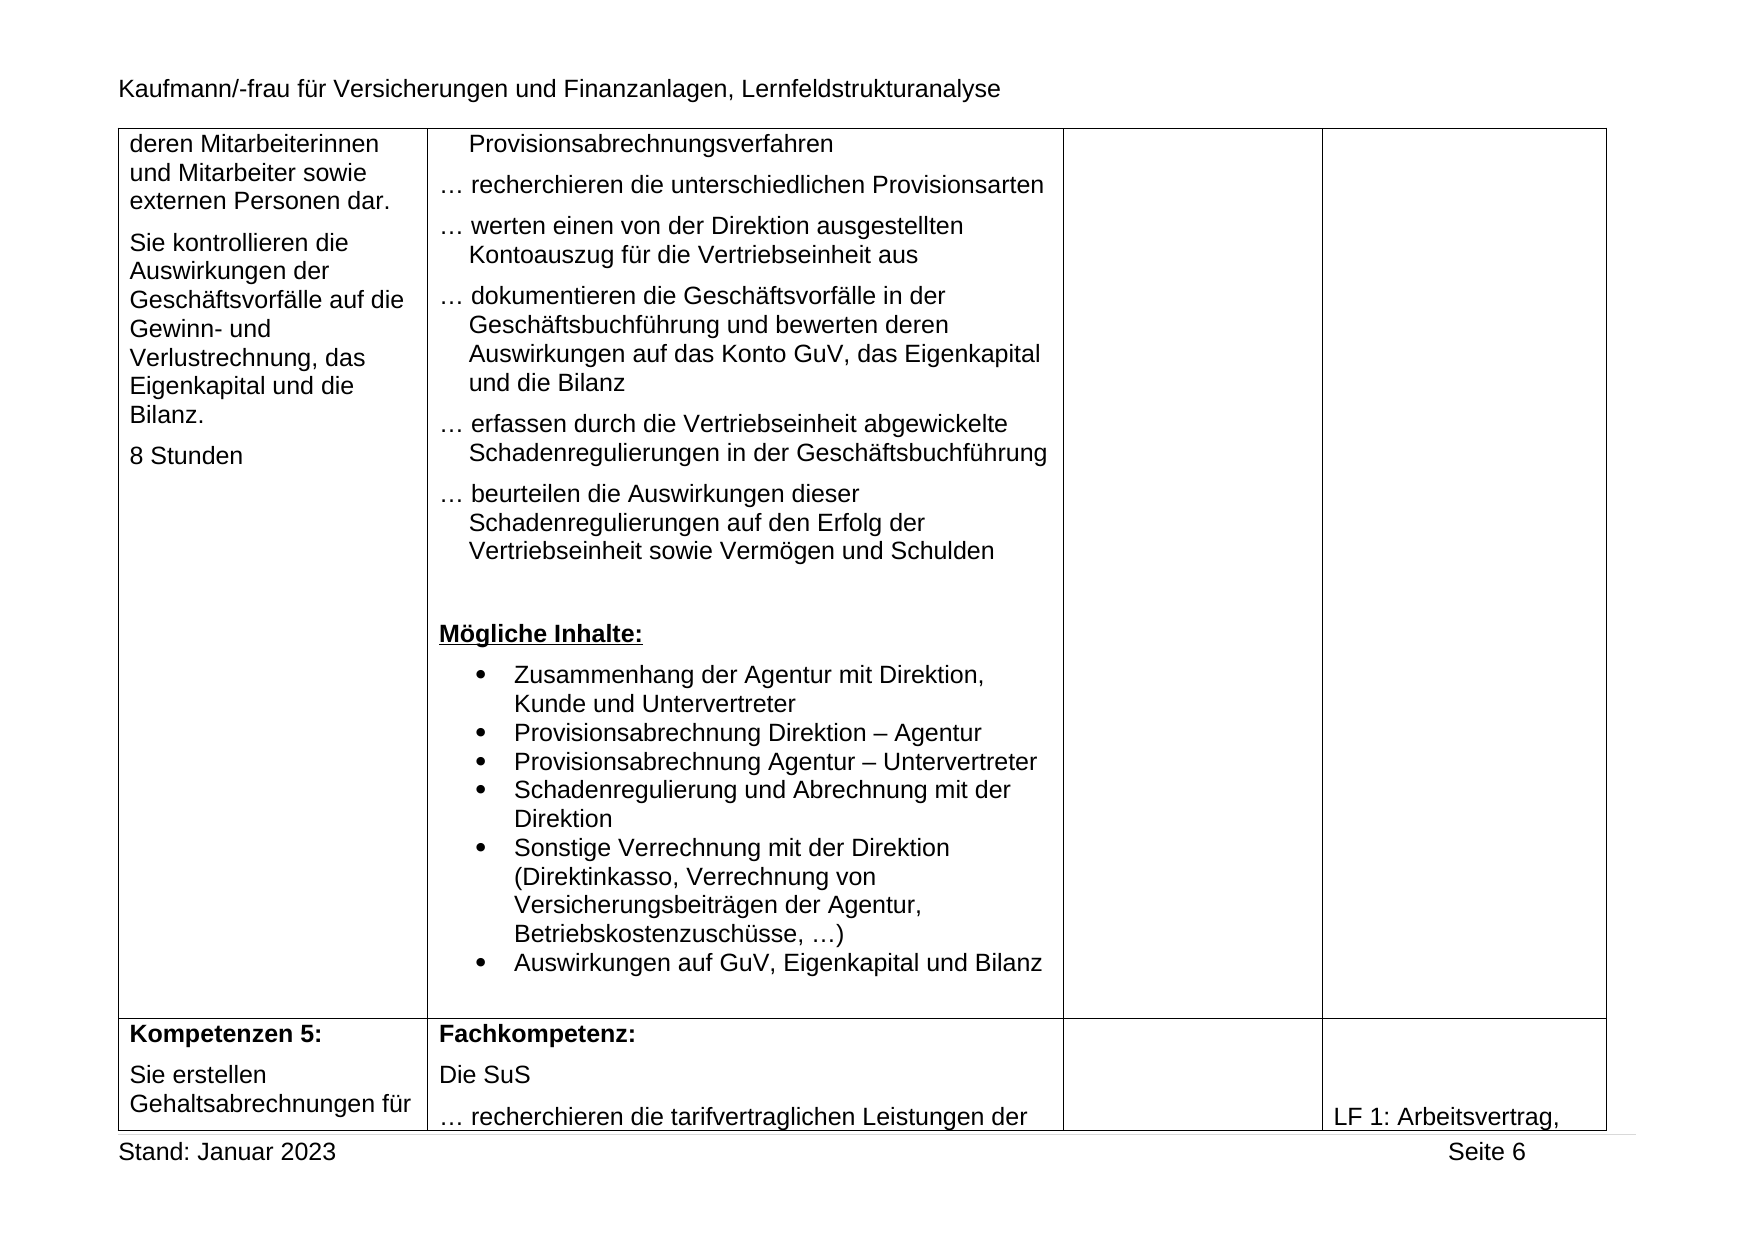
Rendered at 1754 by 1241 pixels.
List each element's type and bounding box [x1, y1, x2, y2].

table_cell [119, 1019, 427, 1130]
table_cell [1064, 129, 1322, 1018]
table_cell [1064, 1019, 1322, 1130]
table_cell [428, 1019, 1063, 1130]
table_cell [428, 129, 1063, 1018]
table_cell [1323, 129, 1606, 1018]
table_cell [119, 129, 427, 1018]
table_cell [1323, 1019, 1606, 1130]
